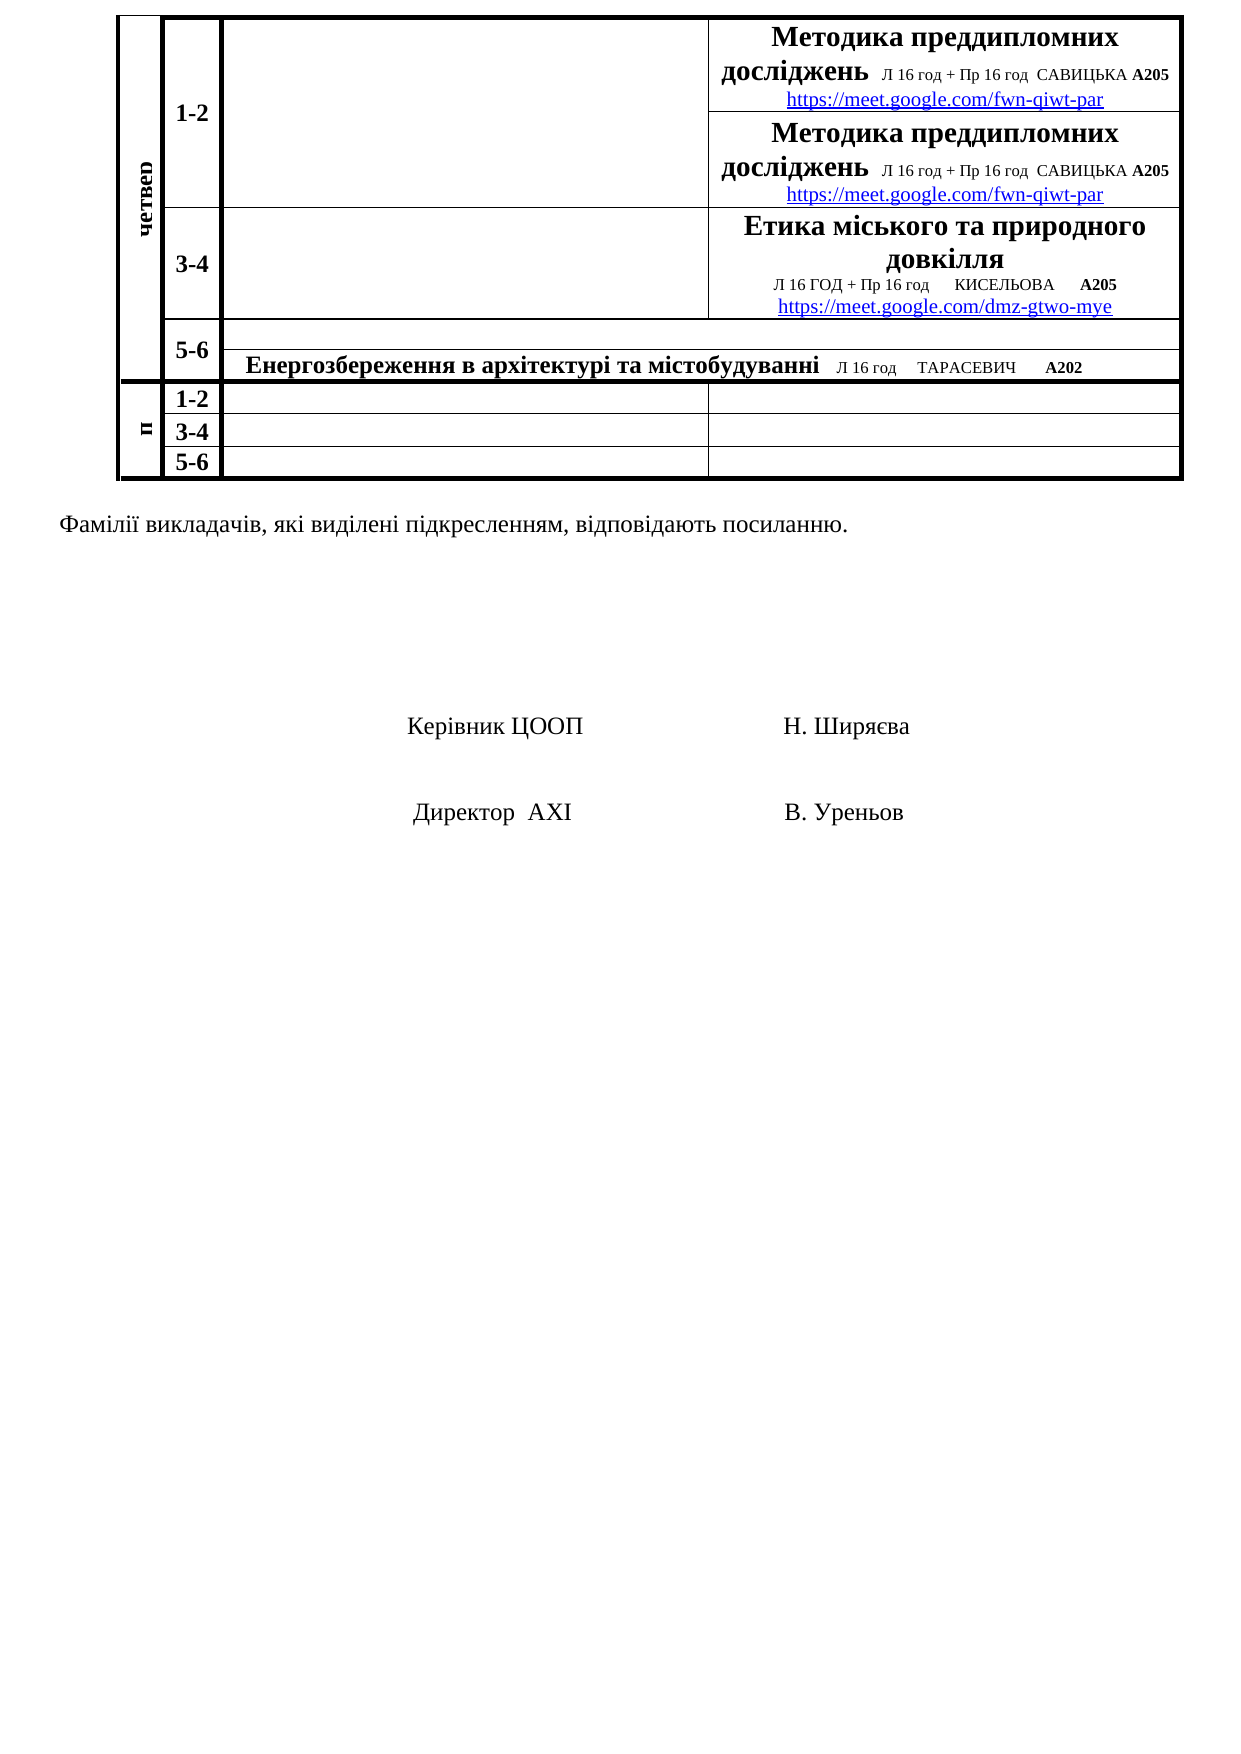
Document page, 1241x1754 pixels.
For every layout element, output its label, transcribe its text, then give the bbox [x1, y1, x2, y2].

table_cell 3-4 [165, 414, 219, 446]
table_cell 3-4 [165, 208, 219, 318]
text Директор АХІ В. Уреньов [59, 797, 1152, 826]
table_cell Етика міського та природного довкілля Л 16 ГОД + Пр 16 год КИСЕЛЬОВА А205 https://meet.google.com/dmz-gtwo-mye [709, 208, 1179, 318]
table_cell п`ятницяя [120, 380, 160, 476]
table_cell 5-6 [165, 447, 219, 476]
table_cell [224, 20, 708, 206]
table_cell Методика преддипломних досліджень Л 16 год + Пр 16 год САВИЦЬКА А205 https://meet.google.com/fwn-qiwt-par [709, 20, 1179, 111]
table_cell [224, 320, 1179, 349]
table_cell [709, 384, 1179, 412]
table_cell 5-6 [165, 320, 219, 379]
table_cell 1-2 [165, 20, 219, 206]
table_cell 1-2 [165, 384, 219, 412]
table_cell четвер [120, 16, 160, 379]
table_cell [224, 447, 708, 476]
table_cell [709, 414, 1179, 446]
table_cell [709, 447, 1179, 476]
text Керівник ЦООП Н. Ширяєва [59, 711, 1152, 739]
table_cell Методика преддипломних досліджень Л 16 год + Пр 16 год САВИЦЬКА А205 https://meet.google.com/fwn-qiwt-par [709, 112, 1179, 206]
table_cell [224, 384, 708, 412]
table_cell Енергозбереження в архітектурі та містобудуванні Л 16 год ТАРАСЕВИЧ А202 [224, 350, 1179, 379]
table_cell [224, 414, 708, 446]
text Фамілії викладачів, які виділені підкресленням, відповідають посиланню. [59, 509, 1152, 538]
table_cell [224, 208, 708, 318]
